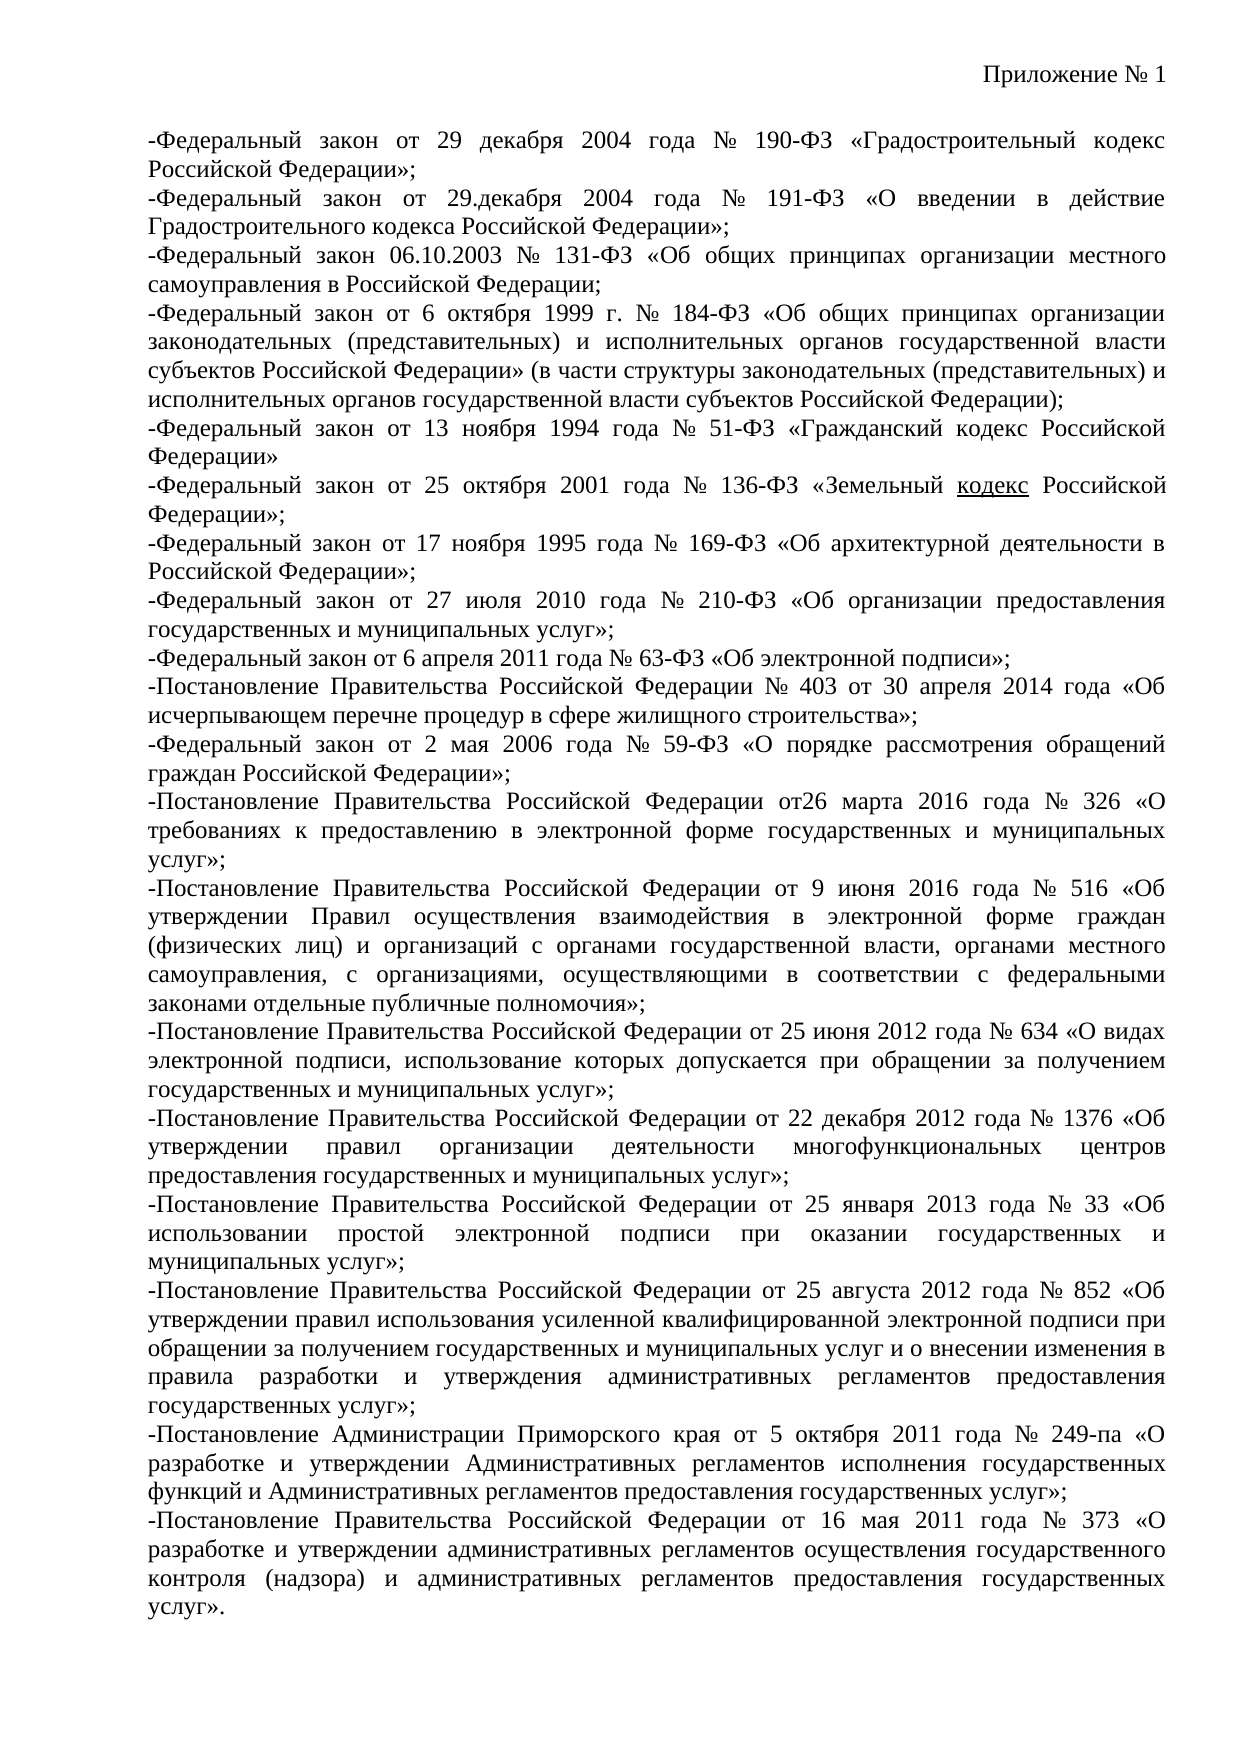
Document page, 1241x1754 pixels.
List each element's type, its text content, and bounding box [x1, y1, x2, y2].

text -Федеральный закон от 6 апреля 2011 года № 63-ФЗ «Об электронной подписи»; [148, 643, 1167, 671]
text Приложение № 1 [148, 59, 1167, 88]
text -Федеральный закон от 25 октября 2001 года № 136-ФЗ «Земельный кодекс Российской Федерации»; [148, 470, 1167, 528]
text -Федеральный закон от 13 ноября 1994 года № 51-ФЗ «Гражданский кодекс Российской Федерации» [148, 413, 1167, 470]
text -Постановление Правительства Российской Федерации от 16 мая 2011 года № 373 «О разработке и утверждении административных регламентов осуществления государственного контроля (надзора) и административных регламентов предоставления государственных услуг». [148, 1505, 1167, 1620]
text -Федеральный закон от 2 мая 2006 года № 59-ФЗ «О порядке рассмотрения обращений граждан Российской Федерации»; [148, 729, 1167, 786]
text -Постановление Правительства Российской Федерации от26 марта 2016 года № 326 «О требованиях к предоставлению в электронной форме государственных и муниципальных услуг»; [148, 786, 1167, 873]
text -Постановление Правительства Российской Федерации от 22 декабря 2012 года № 1376 «Об утверждении правил организации деятельности многофункциональных центров предоставления государственных и муниципальных услуг»; [148, 1103, 1167, 1189]
text -Постановление Правительства Российской Федерации от 25 января 2013 года № 33 «Об использовании простой электронной подписи при оказании государственных и муниципальных услуг»; [148, 1189, 1167, 1275]
text -Постановление Правительства Российской Федерации от 25 августа 2012 года № 852 «Об утверждении правил использования усиленной квалифицированной электронной подписи при обращении за получением государственных и муниципальных услуг и о внесении изменения в правила разработки и утверждения административных регламентов предоставления государственных услуг»; [148, 1275, 1167, 1419]
text -Постановление Правительства Российской Федерации от 9 июня 2016 года № 516 «Об утверждении Правил осуществления взаимодействия в электронной форме граждан (физических лиц) и организаций с органами государственной власти, органами местного самоуправления, с организациями, осуществляющими в соответствии с федеральными законами отдельные публичные полномочия»; [148, 873, 1167, 1016]
text -Федеральный закон 06.10.2003 № 131-ФЗ «Об общих принципах организации местного самоуправления в Российской Федерации; [148, 240, 1167, 298]
text -Федеральный закон от 6 октября 1999 г. № 184-ФЗ «Об общих принципах организации законодательных (представительных) и исполнительных органов государственной власти субъектов Российской Федерации» (в части структуры законодательных (представительных) и исполнительных органов государственной власти субъектов Российской Федерации); [148, 298, 1167, 413]
text -Постановление Правительства Российской Федерации от 25 июня 2012 года № 634 «О видах электронной подписи, использование которых допускается при обращении за получением государственных и муниципальных услуг»; [148, 1016, 1167, 1103]
text -Федеральный закон от 29.декабря 2004 года № 191-ФЗ «О введении в действие Градостроительного кодекса Российской Федерации»; [148, 183, 1167, 240]
text -Федеральный закон от 17 ноября 1995 года № 169-ФЗ «Об архитектурной деятельности в Российской Федерации»; [148, 528, 1167, 585]
text -Постановление Администрации Приморского края от 5 октября 2011 года № 249-па «О разработке и утверждении Административных регламентов исполнения государственных функций и Административных регламентов предоставления государственных услуг»; [148, 1419, 1167, 1505]
text -Федеральный закон от 29 декабря 2004 года № 190-ФЗ «Градостроительный кодекс Российской Федерации»; [148, 125, 1167, 183]
text -Постановление Правительства Российской Федерации № 403 от 30 апреля 2014 года «Об исчерпывающем перечне процедур в сфере жилищного строительства»; [148, 671, 1167, 729]
text -Федеральный закон от 27 июля 2010 года № 210-ФЗ «Об организации предоставления государственных и муниципальных услуг»; [148, 585, 1167, 643]
